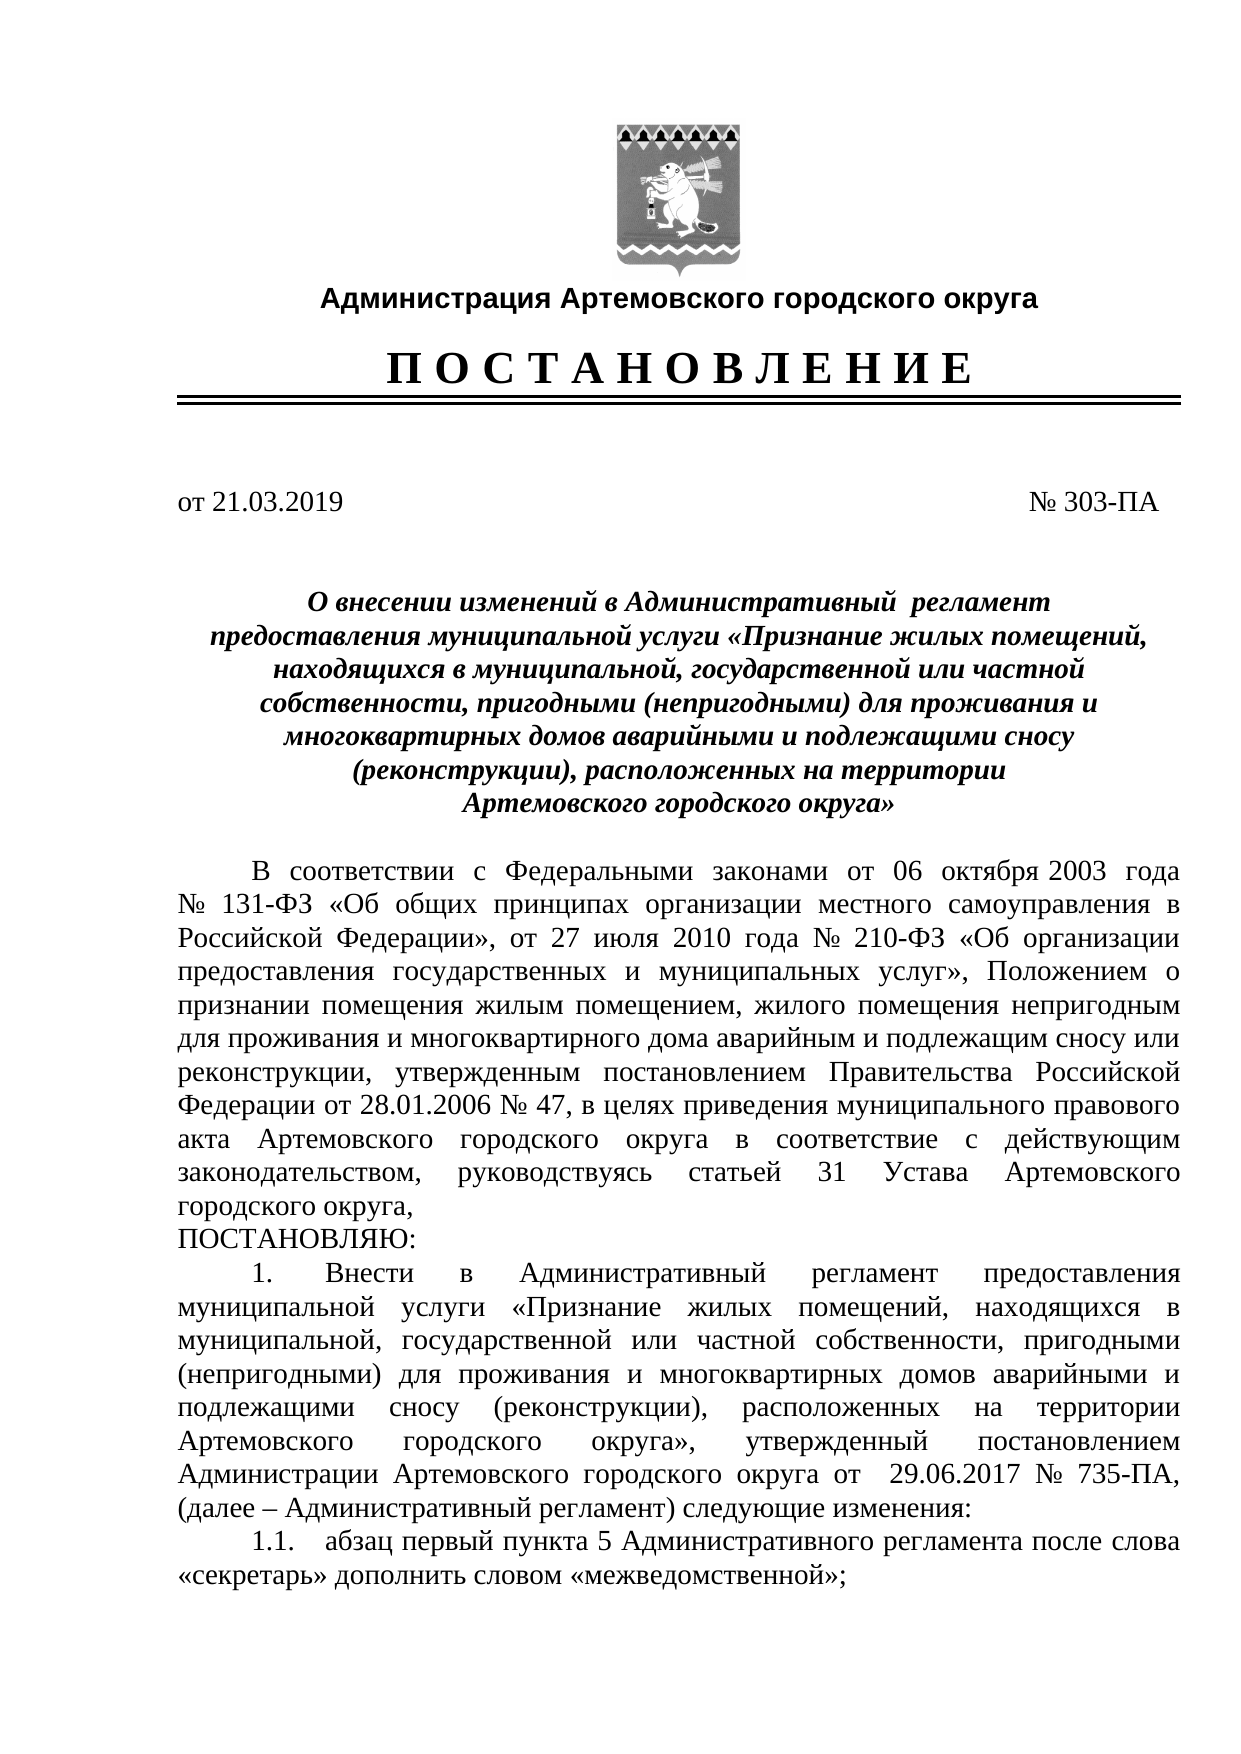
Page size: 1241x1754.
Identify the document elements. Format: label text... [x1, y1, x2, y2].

text ПОСТАНОВЛЯЮ: [177, 1222, 1181, 1255]
list абзац первый пункта 5 Административного регламента после слова «секретарь» дополнить словом «межведомственной»; [177, 1523, 1181, 1591]
text Артемовского городского округа» [177, 786, 1181, 819]
picture [612, 118, 747, 281]
text О внесении изменений в Административный регламент [177, 584, 1181, 618]
text В соответствии с Федеральными законами от 06 октября 2003 года № 131-ФЗ «Об общих принципах организации местного самоуправления в Российской Федерации», от 27 июля 2010 года № 210-ФЗ «Об организации предоставления государственных и муниципальных услуг», Положением о признании помещения жилым помещением, жилого помещения непригодным для проживания и многоквартирного дома аварийным и подлежащим сносу или реконструкции, утвержденным постановлением Правительства Российской Федерации от 28.01.2006 № 47, в целях приведения муниципального правового акта Артемовского городского округа в соответствие с действующим законодательством, руководствуясь статьей 31 Устава Артемовского городского округа, [177, 853, 1181, 1222]
list Внести в Административный регламент предоставления муниципальной услуги «Признание жилых помещений, находящихся в муниципальной, государственной или частной собственности, пригодными (непригодными) для проживания и многоквартирных домов аварийными и подлежащими сносу (реконструкции), расположенных на территории Артемовского городского округа», утвержденный постановлением Администрации Артемовского городского округа от 29.06.2017 № 735-ПА, (далее – Административный регламент) следующие изменения: [177, 1255, 1181, 1523]
text Администрация Артемовского городского округа [177, 281, 1181, 314]
text предоставления муниципальной услуги «Признание жилых помещений, находящихся в муниципальной, государственной или частной собственности, пригодными (непригодными) для проживания и многоквартирных домов аварийными и подлежащими сносу (реконструкции), расположенных на территории [177, 618, 1181, 786]
text от 21.03.2019 № 303-ПА [177, 484, 1181, 517]
text ПОСТАНОВЛЕНИЕ [177, 341, 1181, 395]
